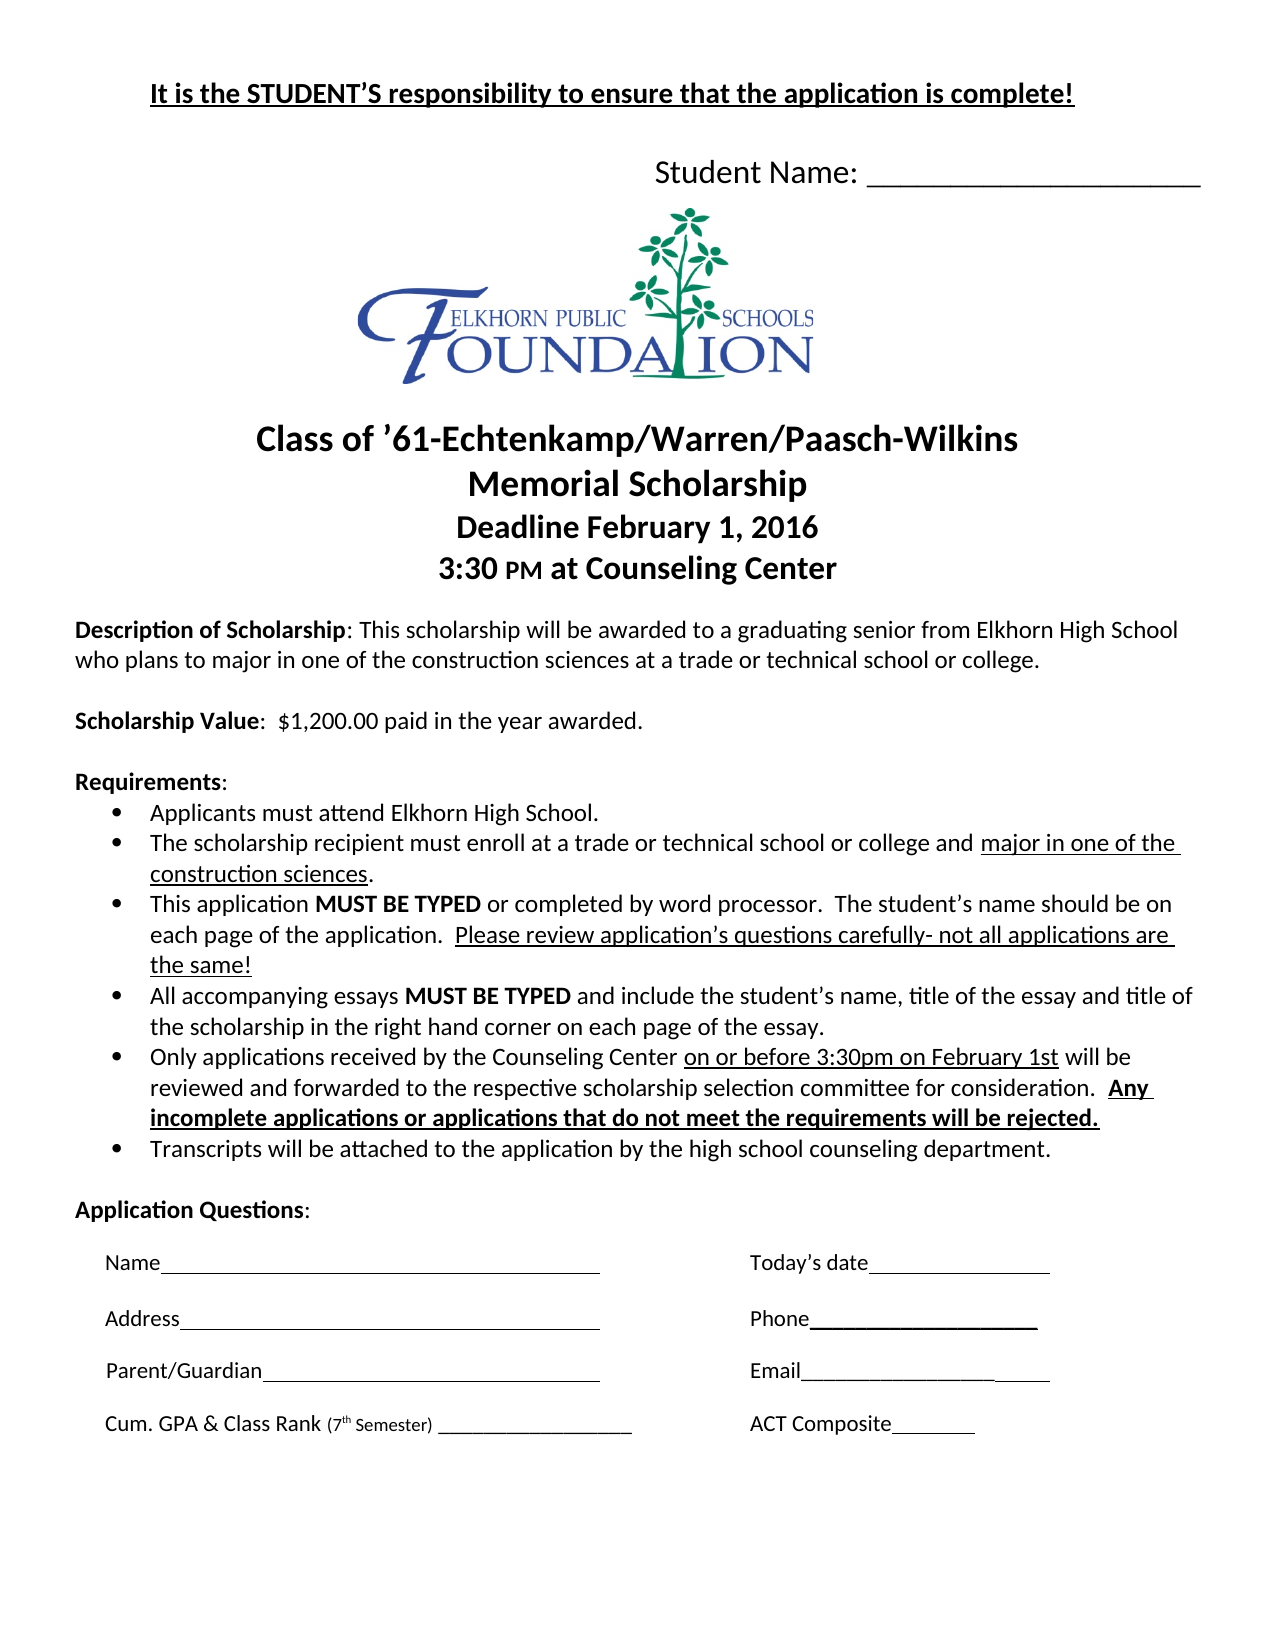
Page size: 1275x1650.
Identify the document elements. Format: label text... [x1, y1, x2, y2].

text It is the STUDENT’S responsibility to ensure that the application is complete! [75, 75, 1200, 111]
picture [357, 208, 814, 384]
text Cum. GPA & Class Rank (7th Semester) _________________ ACT Composite [105, 1409, 1200, 1437]
text Memorial Scholarship [75, 460, 1200, 506]
text Parent/Guardian Email_________________ [75, 1357, 1200, 1384]
list The scholarship recipient must enroll at a trade or technical school or college and major in one of the construction sciences. [112, 828, 1200, 889]
text Address Phone____________________ [105, 1304, 1200, 1332]
list All accompanying essays MUST BE TYPED and include the student’s name, title of the essay and title of the scholarship in the right hand corner on each page of the essay. [112, 980, 1200, 1041]
text Scholarship Value: $1,200.00 paid in the year awarded. [75, 706, 1200, 736]
text Requirements: [75, 767, 1200, 797]
text Name Today’s date [105, 1248, 1200, 1276]
list This application MUST BE TYPED or completed by word processor. The student’s name should be on each page of the application. Please review application’s questions carefully- not all applications are the same! [112, 889, 1200, 980]
list Applicants must attend Elkhorn High School. [112, 797, 1200, 828]
list Only applications received by the Counseling Center on or before 3:30pm on February 1st will be reviewed and forwarded to the respective scholarship selection committee for consideration. Any incomplete applications or applications that do not meet the requirements will be rejected. [112, 1041, 1200, 1133]
text Description of Scholarship: This scholarship will be awarded to a graduating senior from Elkhorn High School who plans to major in one of the construction sciences at a trade or technical school or college. [75, 614, 1200, 675]
text Deadline February 1, 2016 [75, 506, 1200, 547]
text Class of ’61-Echtenkamp/Warren/Paasch-Wilkins [75, 414, 1200, 460]
text 3:30 pm at [75, 547, 1200, 588]
text Student Name: ____________________ [75, 151, 1200, 192]
text Application Questions: [75, 1194, 1200, 1224]
list Transcripts will be attached to the application by the high school counseling department. [112, 1133, 1200, 1163]
